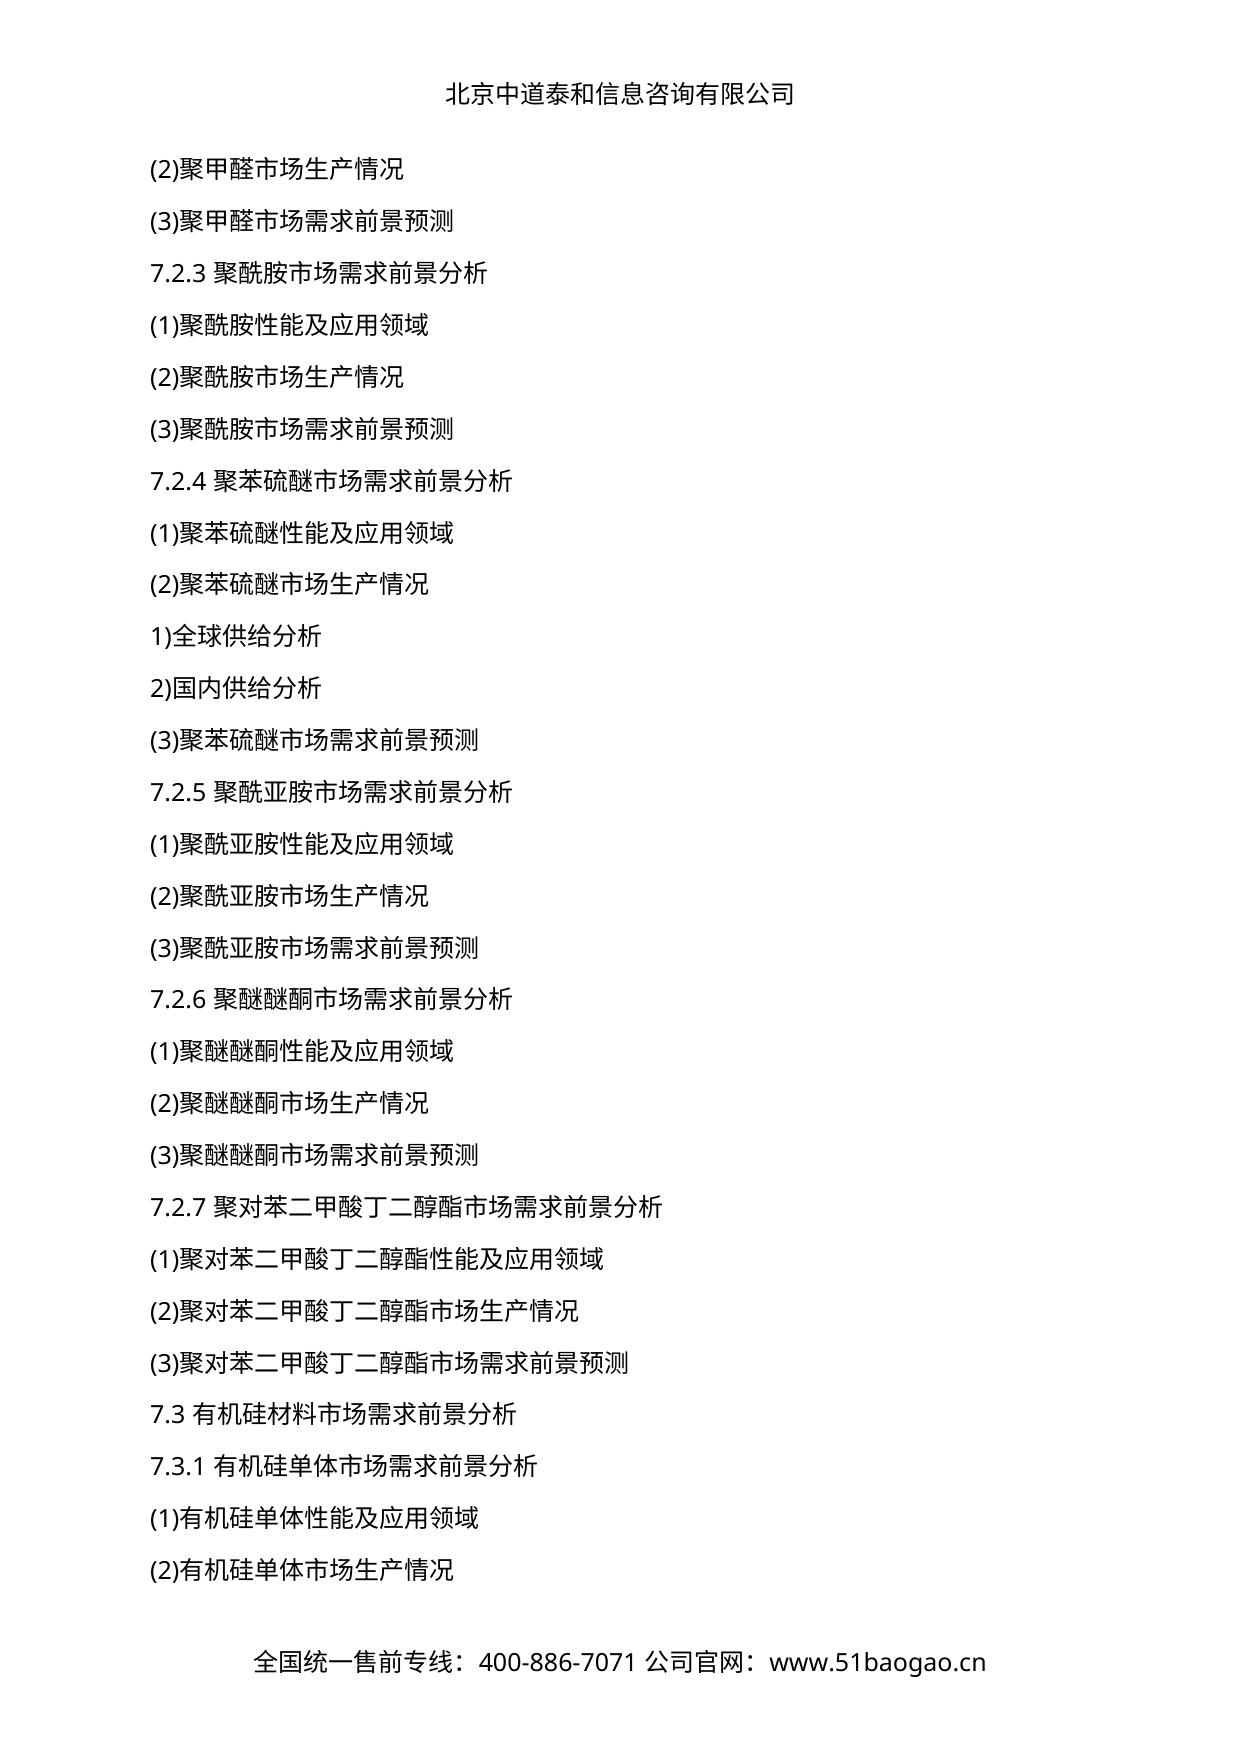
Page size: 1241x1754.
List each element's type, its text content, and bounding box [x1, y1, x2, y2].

text (1)聚对苯二甲酸丁二醇酯性能及应用领域 [150, 1239, 1090, 1276]
text 7.2.5 聚酰亚胺市场需求前景分析 [150, 772, 1090, 809]
text (1)聚酰胺性能及应用领域 [150, 306, 1090, 342]
text (1)聚酰亚胺性能及应用领域 [150, 824, 1090, 861]
text (1)聚醚醚酮性能及应用领域 [150, 1032, 1090, 1068]
text (2)聚酰亚胺市场生产情况 [150, 876, 1090, 912]
text (2)聚甲醛市场生产情况 [150, 150, 1090, 186]
text (3)聚酰胺市场需求前景预测 [150, 409, 1090, 446]
text 7.3.1 有机硅单体市场需求前景分析 [150, 1447, 1090, 1483]
text (3)聚苯硫醚市场需求前景预测 [150, 721, 1090, 757]
text 7.2.7 聚对苯二甲酸丁二醇酯市场需求前景分析 [150, 1187, 1090, 1224]
text (3)聚醚醚酮市场需求前景预测 [150, 1136, 1090, 1172]
text (2)聚苯硫醚市场生产情况 [150, 565, 1090, 601]
text (2)有机硅单体市场生产情况 [150, 1551, 1090, 1587]
text 2)国内供给分析 [150, 669, 1090, 705]
text (3)聚对苯二甲酸丁二醇酯市场需求前景预测 [150, 1343, 1090, 1379]
text 7.3 有机硅材料市场需求前景分析 [150, 1395, 1090, 1431]
text 7.2.6 聚醚醚酮市场需求前景分析 [150, 980, 1090, 1016]
text (2)聚醚醚酮市场生产情况 [150, 1084, 1090, 1120]
text (1)聚苯硫醚性能及应用领域 [150, 513, 1090, 549]
text 7.2.4 聚苯硫醚市场需求前景分析 [150, 461, 1090, 497]
text 1)全球供给分析 [150, 617, 1090, 653]
text (2)聚对苯二甲酸丁二醇酯市场生产情况 [150, 1291, 1090, 1327]
text (1)有机硅单体性能及应用领域 [150, 1499, 1090, 1535]
text (3)聚酰亚胺市场需求前景预测 [150, 928, 1090, 964]
text (2)聚酰胺市场生产情况 [150, 357, 1090, 394]
text 7.2.3 聚酰胺市场需求前景分析 [150, 254, 1090, 290]
text (3)聚甲醛市场需求前景预测 [150, 202, 1090, 238]
